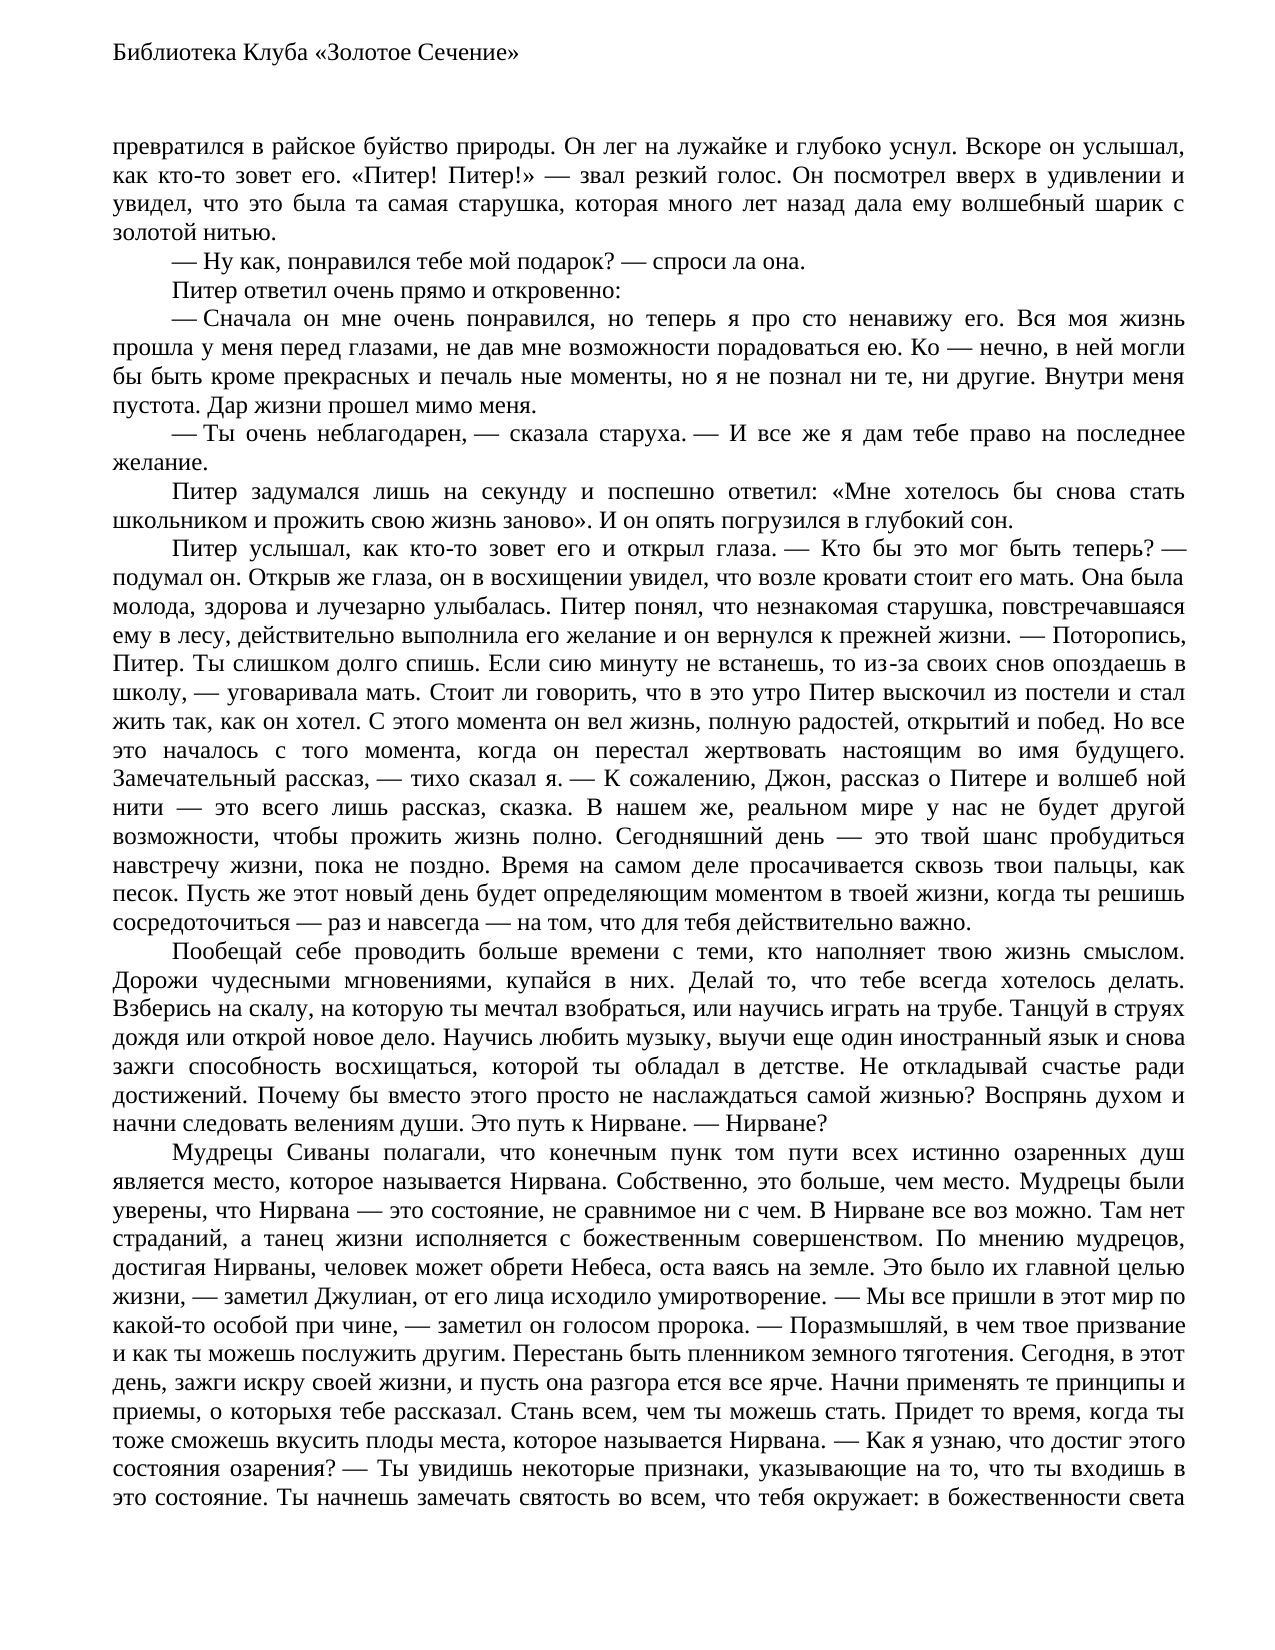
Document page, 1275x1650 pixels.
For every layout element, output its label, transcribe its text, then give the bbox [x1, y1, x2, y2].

text Питер ответил очень прямо и откровенно: [112, 275, 1186, 303]
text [112, 1137, 1186, 1511]
text — Ну как, понравился тебе мой подарок? — спроси ла она. [112, 246, 1186, 275]
text Пообещай себе проводить больше времени с теми, кто наполняет твою жизнь смыслом. Дорожи чудесными мгновениями, купайся в них. Делай то, что тебе всегда хотелось делать. Взберись на скалу, на которую ты мечтал взобраться, или научись играть на трубе. Танцуй в струях дождя или открой новое дело. Научись любить музыку, выучи еще один иностранный язык и снова зажги способность восхищаться, которой ты обладал в детстве. Не откладывай счастье ради достижений. Почему бы вместо этого просто не наслаждаться самой жизнью? Воспрянь духом и начни следовать велениям души. Это путь к Нирване. — Нирване? [112, 936, 1186, 1137]
text Питер задумался лишь на секунду и поспешно ответил: «Мне хотелось бы снова стать школьником и прожить свою жизнь заново». И он опять погрузился в глубокий сон. [112, 476, 1186, 533]
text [112, 131, 1186, 246]
text Питер услышал, как кто-то зовет его и открыл глаза. — Кто бы это мог быть теперь? — подумал он. Открыв же глаза, он в восхищении увидел, что возле кровати стоит его мать. Она была молода, здорова и лучезарно улыбалась. Питер понял, что незнакомая старушка, повстречавшаяся ему в лесу, действительно выполнила его желание и он вернулся к прежней жизни. — Поторопись, Питер. Ты слишком долго спишь. Если сию минуту не встанешь, то из-за своих снов опоздаешь в школу, — уговаривала мать. Стоит ли говорить, что в это утро Питер выскочил из постели и стал жить так, как он хотел. С этого момента он вел жизнь, полную радостей, открытий и побед. Но все это началось с того момента, когда он перестал жертвовать настоящим во имя будущего. Замечательный рассказ, — тихо сказал я. — К сожалению, Джон, рассказ о Питере и волшеб ной нити — это всего лишь рассказ, сказка. В нашем же, реальном мире у нас не будет другой возможности, чтобы прожить жизнь полно. Сегодняшний день — это твой шанс пробудиться навстречу жизни, пока не поздно. Время на самом деле просачивается сквозь твои пальцы, как песок. Пусть же этот новый день будет определяющим моментом в твоей жизни, когда ты решишь сосредоточиться — раз и навсегда — на том, что для тебя действительно важно. [112, 533, 1186, 936]
text — Сначала он мне очень понравился, но теперь я про сто ненавижу его. Вся моя жизнь прошла у меня перед глазами, не дав мне возможности порадоваться ею. Ко — нечно, в ней могли бы быть кроме прекрасных и печаль ные моменты, но я не познал ни те, ни другие. Внутри меня пустота. Дар жизни прошел мимо меня. [112, 303, 1186, 418]
text — Ты очень неблагодарен, — сказала старуха. — И все же я дам тебе право на последнее желание. [112, 418, 1186, 476]
